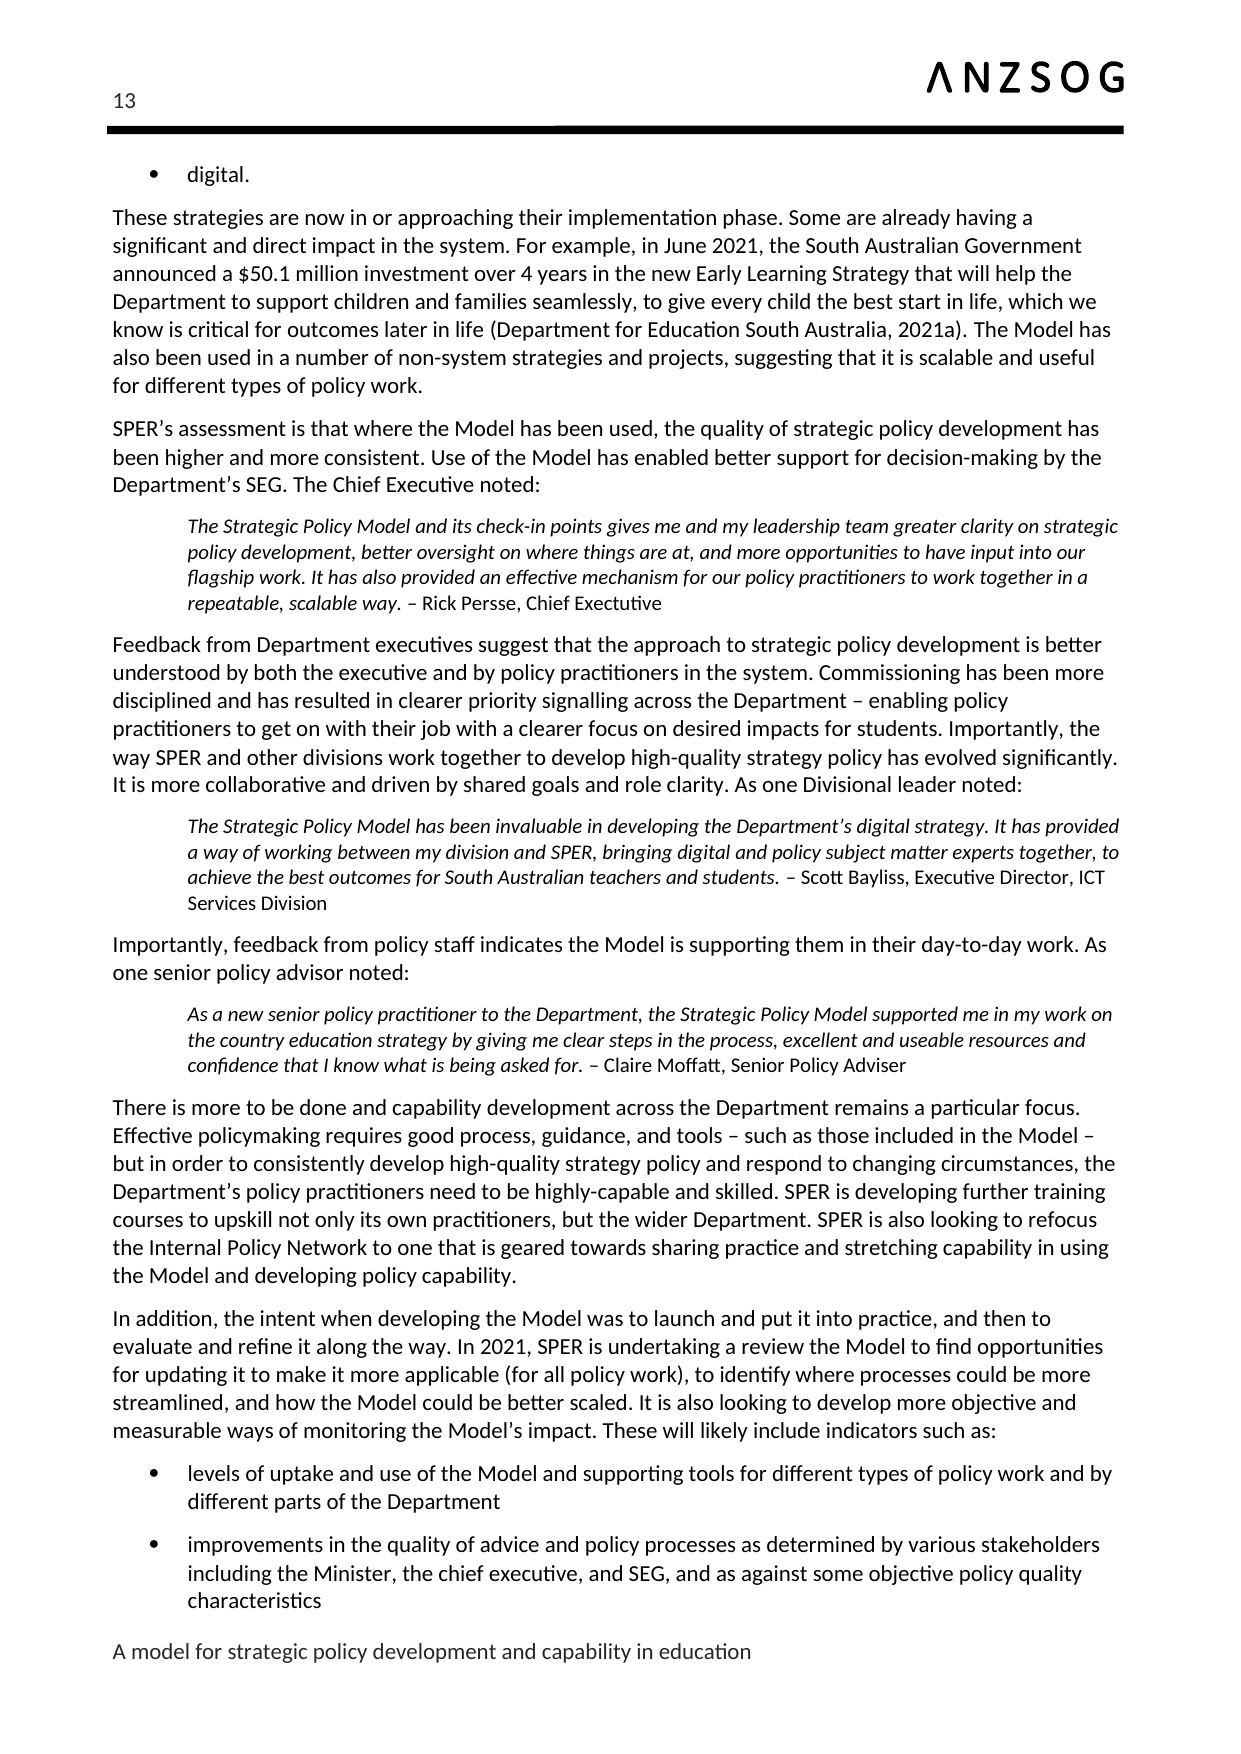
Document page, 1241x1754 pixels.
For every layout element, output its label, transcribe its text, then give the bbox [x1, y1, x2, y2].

text Feedback from Department executives suggest that the approach to strategic policy development is better understood by both the executive and by policy practitioners in the system. Commissioning has been more disciplined and has resulted in clearer priority signalling across the Department – enabling policy practitioners to get on with their job with a clearer focus on desired impacts for students. Importantly, the way SPER and other divisions work together to develop high-quality strategy policy has evolved significantly. It is more collaborative and driven by shared goals and role clarity. As one Divisional leader noted: [112, 631, 1128, 799]
text The Strategic Policy Model has been invaluable in developing the Department’s digital strategy. It has provided a way of working between my division and SPER, bringing digital and policy subject matter experts together, to achieve the best outcomes for South Australian teachers and students. – Scott Bayliss, Executive Director, ICT Services Division [187, 814, 1128, 915]
text Importantly, feedback from policy staff indicates the Model is supporting them in their day-to-day work. As one senior policy advisor noted: [112, 931, 1128, 987]
text SPER’s assessment is that where the Model has been used, the quality of strategic policy development has been higher and more consistent. Use of the Model has enabled better support for decision-making by the Department’s SEG. The Chief Executive noted: [112, 414, 1128, 499]
text As a new senior policy practitioner to the Department, the Strategic Policy Model supported me in my work on the country education strategy by giving me clear steps in the process, excellent and useable resources and confidence that I know what is being asked for. – Claire Moffatt, Senior Policy Adviser [187, 1002, 1128, 1078]
text digital. [150, 160, 1128, 188]
list levels of uptake and use of the Model and supporting tools for different types of policy work and by different parts of the Department [150, 1459, 1128, 1516]
text There is more to be done and capability development across the Department remains a particular focus. Effective policymaking requires good process, guidance, and tools – such as those included in the Model – but in order to consistently develop high-quality strategy policy and respond to changing circumstances, the Department’s policy practitioners need to be highly-capable and skilled. SPER is developing further training courses to upskill not only its own practitioners, but the wider Department. SPER is also looking to refocus the Internal Policy Network to one that is geared towards sharing practice and stretching capability in using the Model and developing policy capability. [112, 1093, 1128, 1289]
text These strategies are now in or approaching their implementation phase. Some are already having a significant and direct impact in the system. For example, in June 2021, the South Australian Government announced a $50.1 million investment over 4 years in the new Early Learning Strategy that will help the Department to support children and families seamlessly, to give every child the best start in life, which we know is critical for outcomes later in life (Department for Education South Australia, 2021a). The Model has also been used in a number of non-system strategies and projects, suggesting that it is scalable and useful for different types of policy work. [112, 203, 1128, 399]
text The Strategic Policy Model and its check-in points gives me and my leadership team greater clarity on strategic policy development, better oversight on where things are at, and more opportunities to have input into our flagship work. It has also provided an effective mechanism for our policy practitioners to work together in a repeatable, scalable way. – Rick Persse, Chief Exectutive [187, 514, 1128, 615]
text In addition, the intent when developing the Model was to launch and put it into practice, and then to evaluate and refine it along the way. In 2021, SPER is undertaking a review the Model to find opportunities for updating it to make it more applicable (for all policy work), to identify where processes could be more streamlined, and how the Model could be better scaled. It is also looking to develop more objective and measurable ways of monitoring the Model’s impact. These will likely include indicators such as: [112, 1304, 1128, 1444]
list improvements in the quality of advice and policy processes as determined by various stakeholders including the Minister, the chief executive, and SEG, and as against some objective policy quality characteristics [150, 1531, 1128, 1615]
